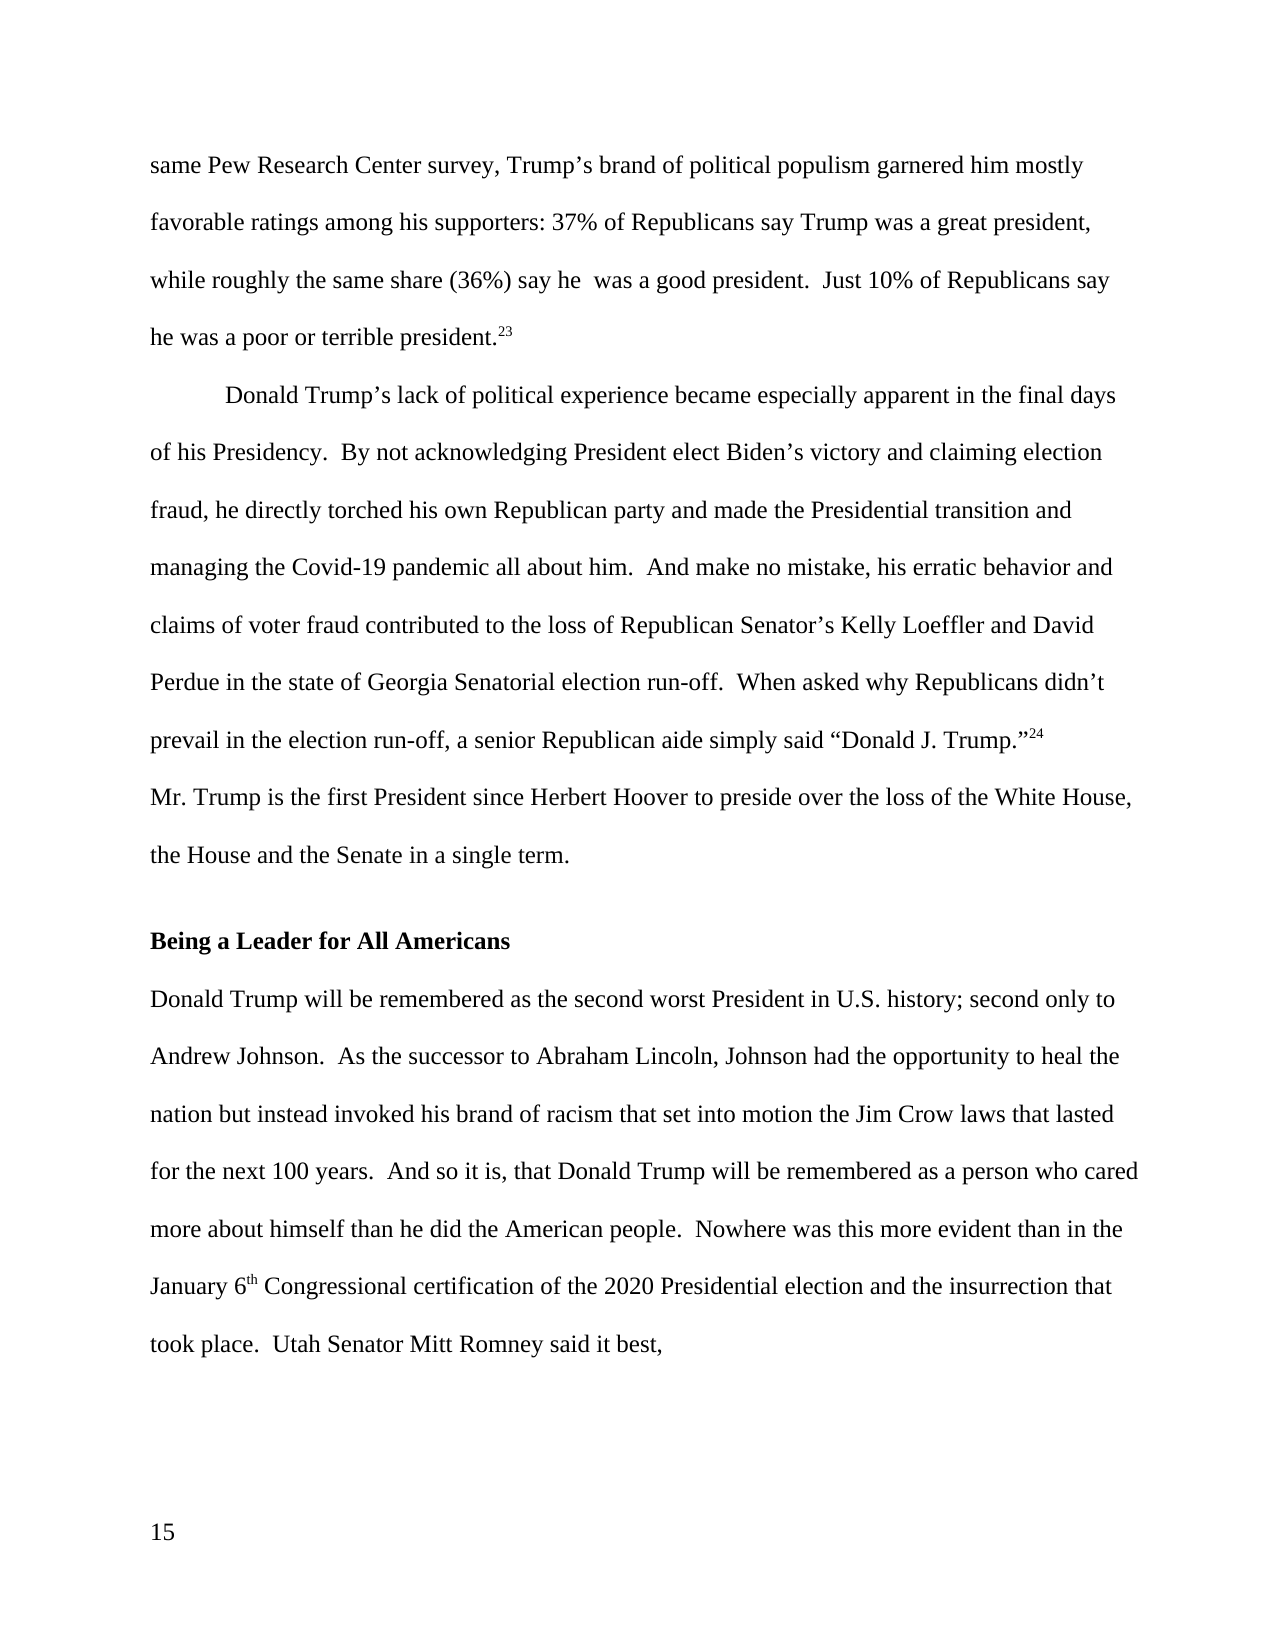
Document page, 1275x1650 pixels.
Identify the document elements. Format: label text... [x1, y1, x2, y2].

text Andrew Johnson. As the successor to Abraham Lincoln, Johnson had the opportunity to heal the nation but instead invoked his brand of racism that set into motion the Jim Crow laws that lasted [150, 1041, 1181, 1127]
text same Pew Research Center survey, Trump’s brand of political populism garnered him mostly favorable ratings among his supporters: 37% of Republicans say Trump was a great president, while roughly the same share (36%) say he was a good president. Just 10% of Republicans say he was a poor or terrible president. [150, 150, 1181, 351]
text for the next 100 years. And so it is, that Donald Trump will be remembered as a person who cared more about himself than he did the American people. Nowhere was this more evident than in the January 6th Congressional certification of the 2020 Presidential election and the insurrection that took place. Utah Senator Mitt Romney said it best, [150, 1156, 1181, 1357]
text the House and the Senate in a single term. Being a Leader for All Americans [150, 840, 1181, 955]
text Mr. Trump is the first President since Herbert Hoover to preside over the loss of the White House, [150, 782, 1181, 811]
text Donald Trump will be remembered as the second worst President in U.S. history; second only to [150, 955, 1181, 1012]
text Donald Trump’s lack of political experience became especially apparent in the final days of his Presidency. By not acknowledging President elect Biden’s victory and claiming election fraud, he directly torched his own Republican party and made the Presidential transition and managing the Covid-19 pandemic all about him. And make no mistake, his erratic behavior and claims of voter fraud contributed to the loss of Republican Senator’s Kelly Loeffler and David Perdue in the state of Georgia Senatorial election run-off. When asked why Republicans didn’t prevail in the election run-off, a senior Republican aide simply said “Donald J. Trump.” [150, 380, 1181, 782]
